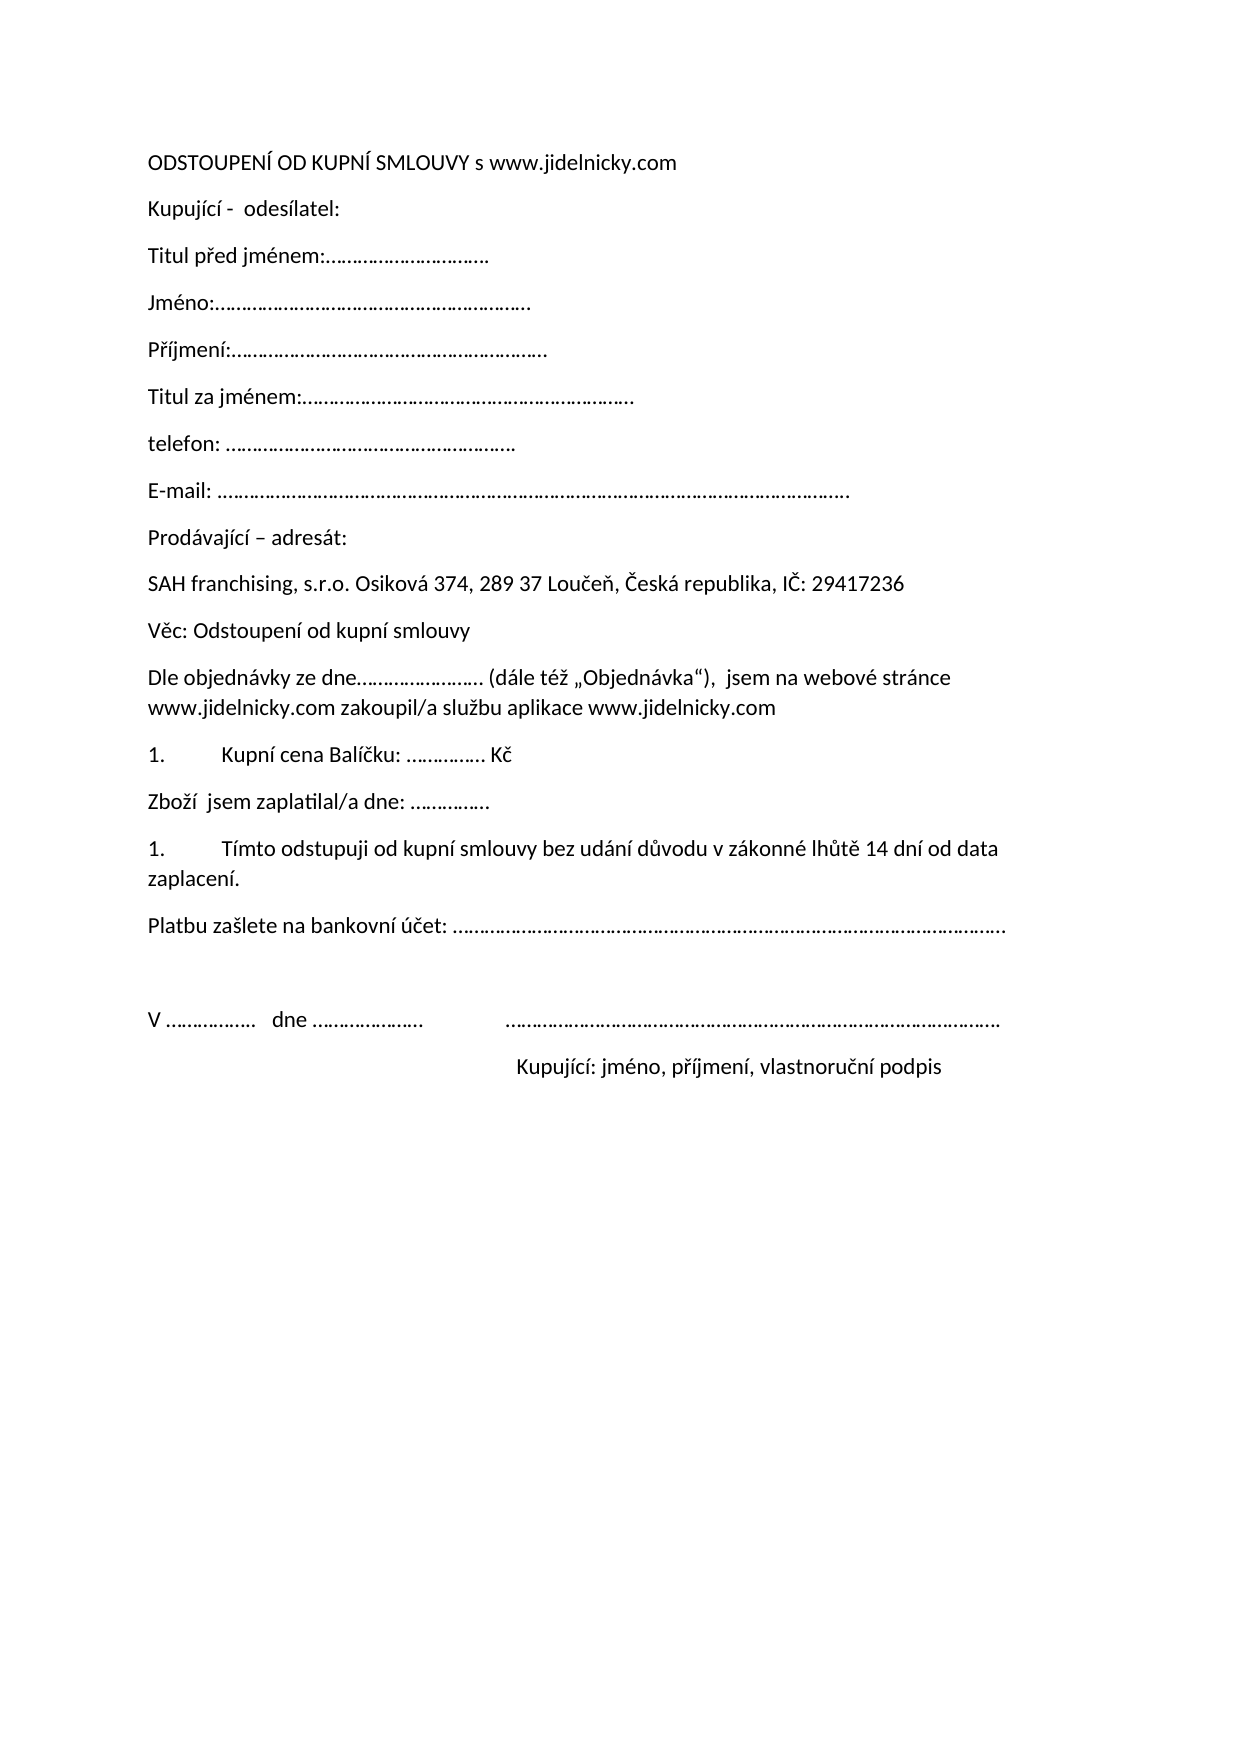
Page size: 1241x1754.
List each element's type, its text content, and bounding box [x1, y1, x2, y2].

text ODSTOUPENÍ OD KUPNÍ SMLOUVY s www.jidelnicky.com [148, 148, 1093, 176]
text SAH franchising, s.r.o. Osiková 374, 289 37 Loučeň, Česká republika, IČ: 29417236 [148, 569, 1093, 597]
text Jméno:…………………………………………………… [148, 288, 1093, 316]
text Titul za jménem:……………………………………………………… [148, 382, 1093, 410]
text Prodávající – adresát: [148, 523, 1093, 551]
text Kupující - odesílatel: [148, 194, 1093, 222]
text V …………….. dne ………………… …………………………………………………………………………………. [148, 1005, 1093, 1033]
text 1. Kupní cena Balíčku: …………… Kč [148, 740, 1093, 768]
text telefon: ………………………………………………. [148, 429, 1093, 457]
text Titul před jménem:…………………………. [148, 241, 1093, 269]
text Platbu zašlete na bankovní účet: …………………………………………………………………………………………… [148, 911, 1093, 939]
text E-mail: .……………………………………………………………………………………………………….. [148, 476, 1093, 504]
text 1. Tímto odstupuji od kupní smlouvy bez udání důvodu v zákonné lhůtě 14 dní od data zaplacení. [148, 834, 1093, 892]
text Příjmení:…………………………………………………… [148, 335, 1093, 363]
text Zboží jsem zaplatilal/a dne: …………… [148, 787, 1093, 815]
text Dle objednávky ze dne…………………… (dále též „Objednávka“), jsem na webové stránce www.jidelnicky.com zakoupil/a službu aplikace www.jidelnicky.com [148, 663, 1093, 721]
text Kupující: jméno, příjmení, vlastnoruční podpis [148, 1052, 1093, 1080]
text Věc: Odstoupení od kupní smlouvy [148, 616, 1093, 644]
